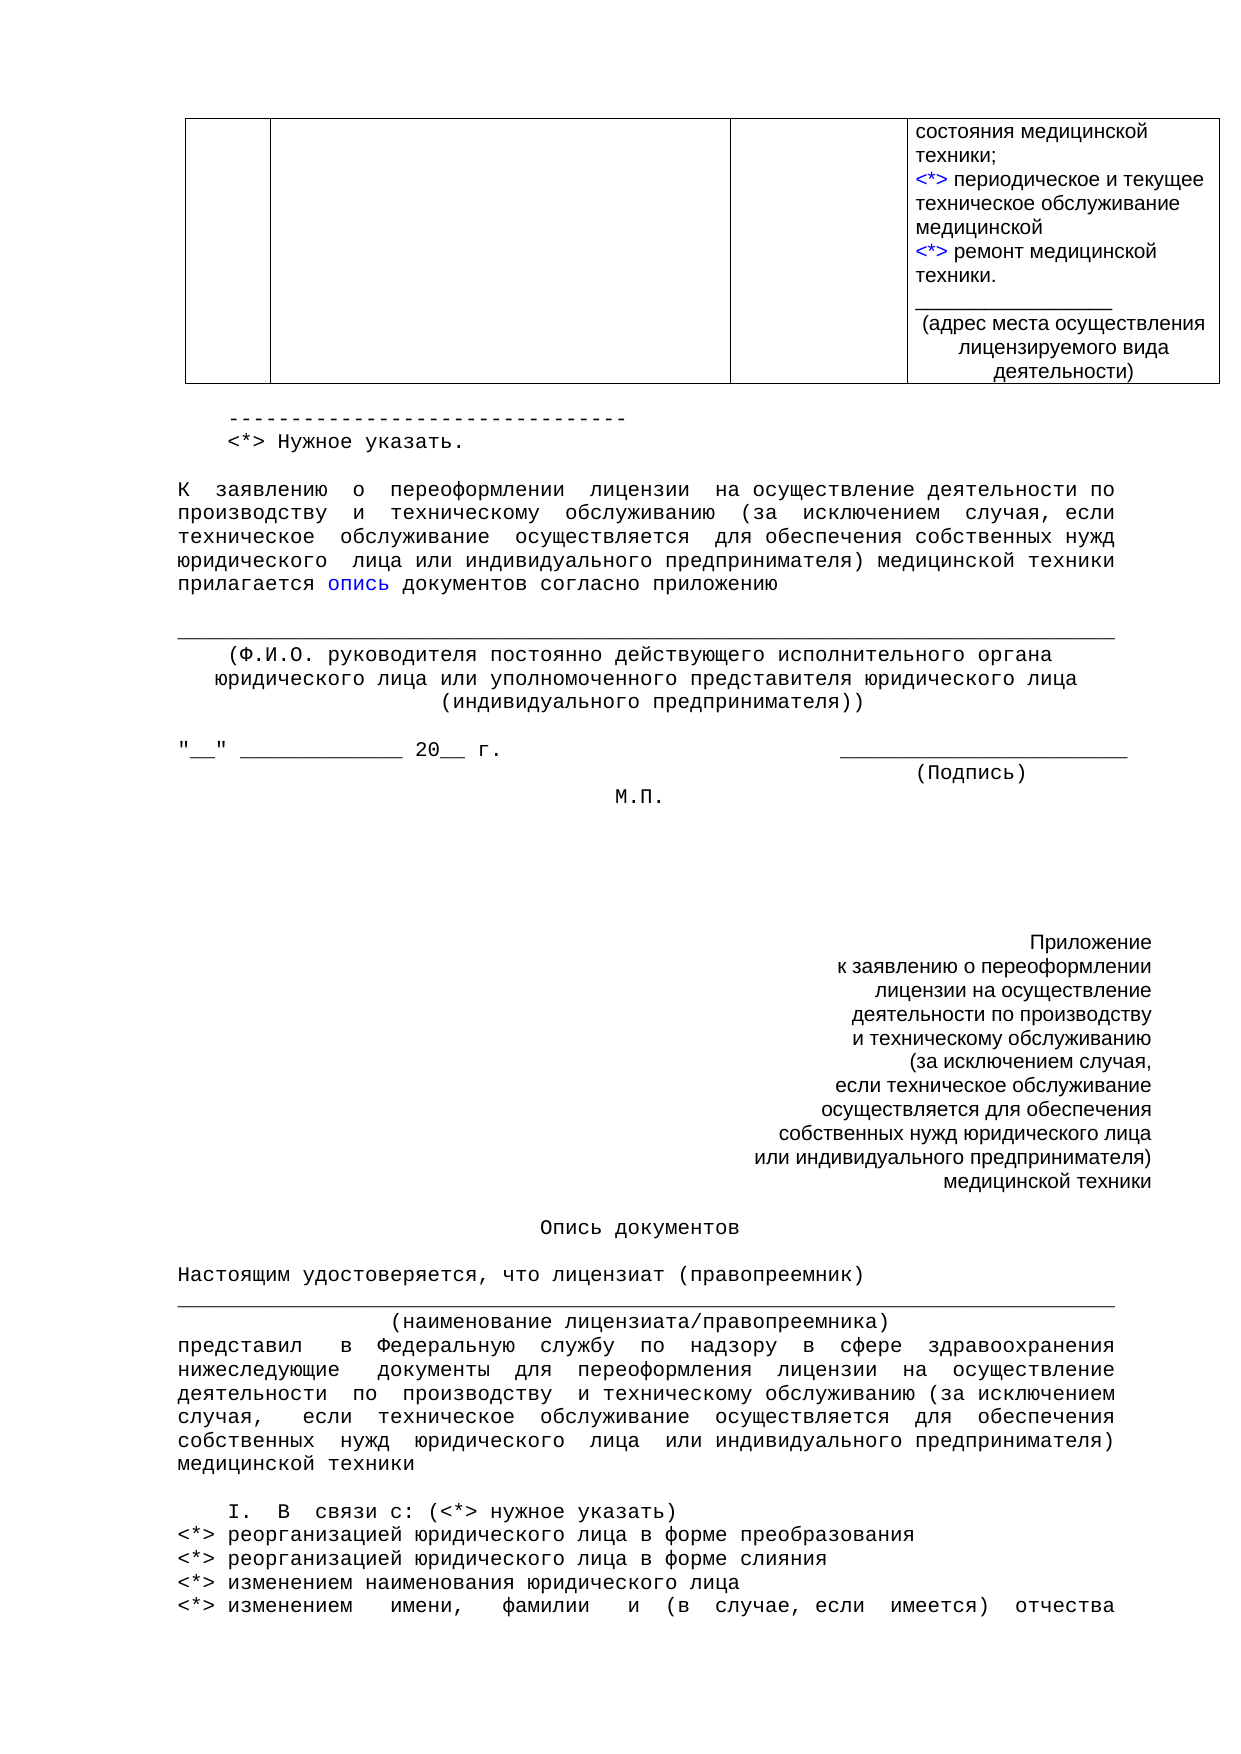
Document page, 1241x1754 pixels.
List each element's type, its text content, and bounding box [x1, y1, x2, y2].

text к заявлению о переоформлении [177, 953, 1152, 977]
text Опись документов [177, 1217, 1152, 1241]
text если техническое обслуживание [177, 1073, 1152, 1097]
text деятельности по производству и техническому обслуживанию (за исключением [177, 1382, 1152, 1406]
text "__" _____________ 20__ г. _______________________ [177, 739, 1152, 762]
text (индивидуального предпринимателя)) [177, 691, 1152, 715]
text <*> изменением имени, фамилии и (в случае, если имеется) отчества [177, 1595, 1152, 1619]
text (за исключением случая, [177, 1049, 1152, 1073]
text случая, если техническое обслуживание осуществляется для обеспечения [177, 1406, 1152, 1430]
text I. В связи с: (<*> нужное указать) [177, 1501, 1152, 1524]
text М.П. [177, 786, 1152, 810]
text медицинской техники [177, 1169, 1152, 1193]
text К заявлению о переоформлении лицензии на осуществление деятельности по [177, 479, 1152, 502]
text осуществляется для обеспечения [177, 1097, 1152, 1121]
text <*> изменением наименования юридического лица [177, 1572, 1152, 1595]
text собственных нужд юридического лица [177, 1121, 1152, 1145]
table_cell [731, 119, 907, 383]
text деятельности по производству [177, 1001, 1152, 1025]
text (Ф.И.О. руководителя постоянно действующего исполнительного органа [177, 644, 1152, 668]
text лицензии на осуществление [177, 977, 1152, 1001]
text прилагается опись документов согласно приложению [177, 573, 1152, 597]
text ___________________________________________________________________________ [177, 1288, 1152, 1312]
text юридического лица или индивидуального предпринимателя) медицинской техники [177, 549, 1152, 573]
text и техническому обслуживанию [177, 1025, 1152, 1049]
text нижеследующие документы для переоформления лицензии на осуществление [177, 1359, 1152, 1382]
text (наименование лицензиата/правопреемника) [177, 1312, 1152, 1335]
text <*> Нужное указать. [177, 431, 1152, 455]
text <*> реорганизацией юридического лица в форме преобразования [177, 1524, 1152, 1548]
text Приложение [177, 929, 1152, 953]
text медицинской техники [177, 1453, 1152, 1477]
text или индивидуального предпринимателя) [177, 1145, 1152, 1169]
text Настоящим удостоверяется, что лицензиат (правопреемник) [177, 1264, 1152, 1288]
text <*> реорганизацией юридического лица в форме слияния [177, 1548, 1152, 1572]
text производству и техническому обслуживанию (за исключением случая, если [177, 502, 1152, 526]
text ___________________________________________________________________________ [177, 621, 1152, 644]
text собственных нужд юридического лица или индивидуального предпринимателя) [177, 1430, 1152, 1453]
text представил в Федеральную службу по надзору в сфере здравоохранения [177, 1335, 1152, 1359]
text -------------------------------- [177, 408, 1152, 431]
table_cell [271, 119, 730, 383]
text юридического лица или уполномоченного представителя юридического лица [177, 668, 1152, 691]
text техническое обслуживание осуществляется для обеспечения собственных нужд [177, 526, 1152, 549]
text (Подпись) [177, 762, 1152, 786]
